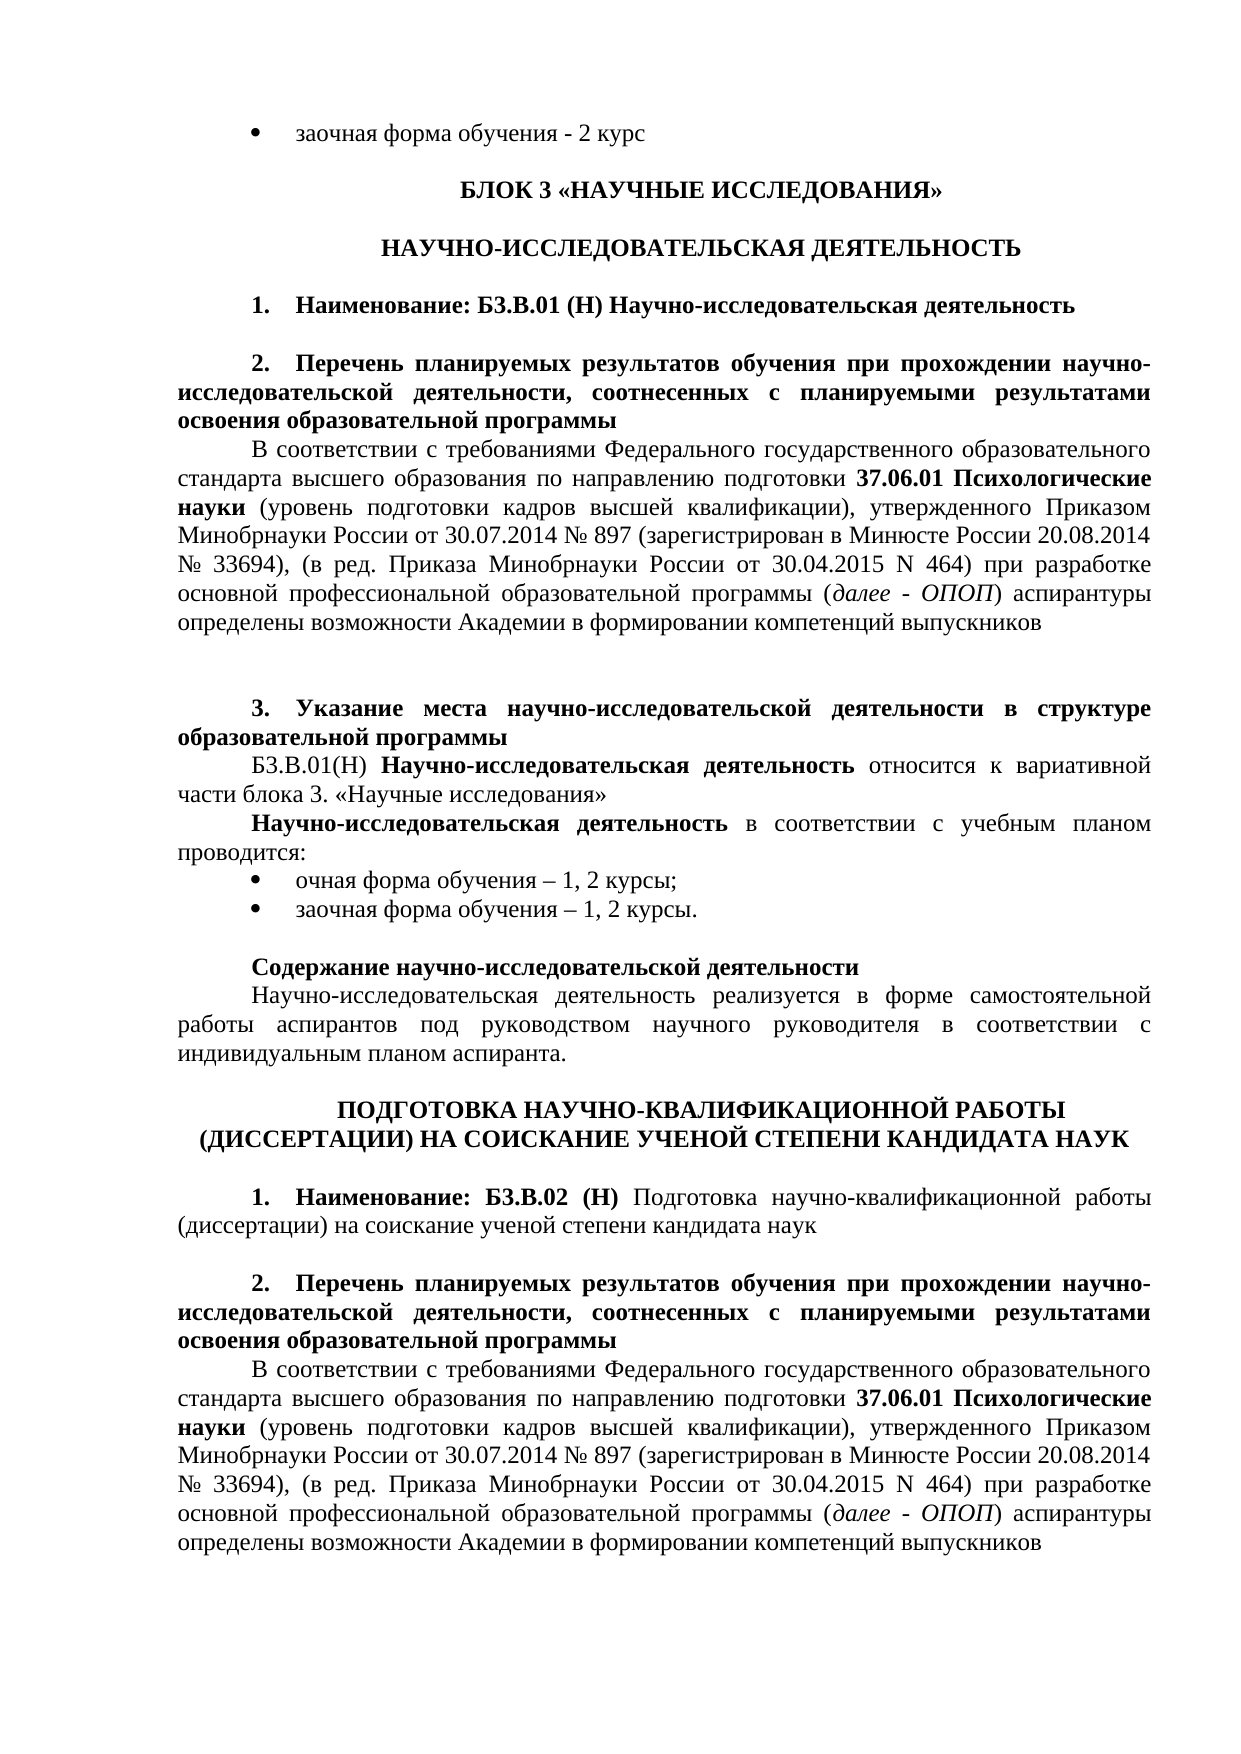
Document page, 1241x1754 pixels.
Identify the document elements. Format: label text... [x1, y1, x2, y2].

list очная форма обучения – 1, 2 курсы; [177, 866, 1152, 894]
list заочная форма обучения - 2 курс [177, 118, 1152, 147]
text БЛОК 3 «НАУЧНЫЕ ИССЛЕДОВАНИЯ» [177, 176, 1152, 204]
text Б3.В.01(Н) Научно-исследовательская деятельность относится к вариативной части блока 3. «Научные исследования» [177, 751, 1152, 808]
text НАУЧНО-ИССЛЕДОВАТЕЛЬСКАЯ ДЕЯТЕЛЬНОСТЬ [177, 233, 1152, 262]
list Перечень планируемых результатов обучения при прохождении научно-исследовательской деятельности, соотнесенных с планируемыми результатами освоения образовательной программы [177, 1268, 1152, 1354]
text ПОДГОТОВКА НАУЧНО-КВАЛИФИКАЦИОННОЙ РАБОТЫ (ДИССЕРТАЦИИ) НА СОИСКАНИЕ УЧЕНОЙ СТЕПЕНИ КАНДИДАТА НАУК [177, 1096, 1152, 1153]
list Наименование: Б3.В.01 (Н) Научно-исследовательская деятельность [177, 291, 1152, 319]
text Содержание научно-исследовательской деятельности [177, 952, 1152, 981]
list заочная форма обучения – 1, 2 курсы. [177, 894, 1152, 923]
text Научно-исследовательская деятельность в соответствии с учебным планом проводится: [177, 808, 1152, 866]
text Научно-исследовательская деятельность реализуется в форме самостоятельной работы аспирантов под руководством научного руководителя в соответствии с индивидуальным планом аспиранта. [177, 981, 1152, 1067]
list Наименование: Б3.В.02 (Н) Подготовка научно-квалификационной работы (диссертации) на соискание ученой степени кандидата наук [177, 1182, 1152, 1239]
text В соответствии с требованиями Федерального государственного образовательного стандарта высшего образования по направлению подготовки 37.06.01 Психологические науки (уровень подготовки кадров высшей квалификации), утвержденного Приказом Минобрнауки России от 30.07.2014 № 897 (зарегистрирован в Минюсте России 20.08.2014 № 33694), (в ред. Приказа Минобрнауки России от 30.04.2015 N 464) при разработке основной профессиональной образовательной программы (далее - ОПОП) аспирантуры определены возможности Академии в формировании компетенций выпускников [177, 1354, 1152, 1556]
text В соответствии с требованиями Федерального государственного образовательного стандарта высшего образования по направлению подготовки 37.06.01 Психологические науки (уровень подготовки кадров высшей квалификации), утвержденного Приказом Минобрнауки России от 30.07.2014 № 897 (зарегистрирован в Минюсте России 20.08.2014 № 33694), (в ред. Приказа Минобрнауки России от 30.04.2015 N 464) при разработке основной профессиональной образовательной программы (далее - ОПОП) аспирантуры определены возможности Академии в формировании компетенций выпускников [177, 434, 1152, 636]
list Указание места научно-исследовательской деятельности в структуре образовательной программы [177, 693, 1152, 751]
list Перечень планируемых результатов обучения при прохождении научно-исследовательской деятельности, соотнесенных с планируемыми результатами освоения образовательной программы [177, 348, 1152, 434]
